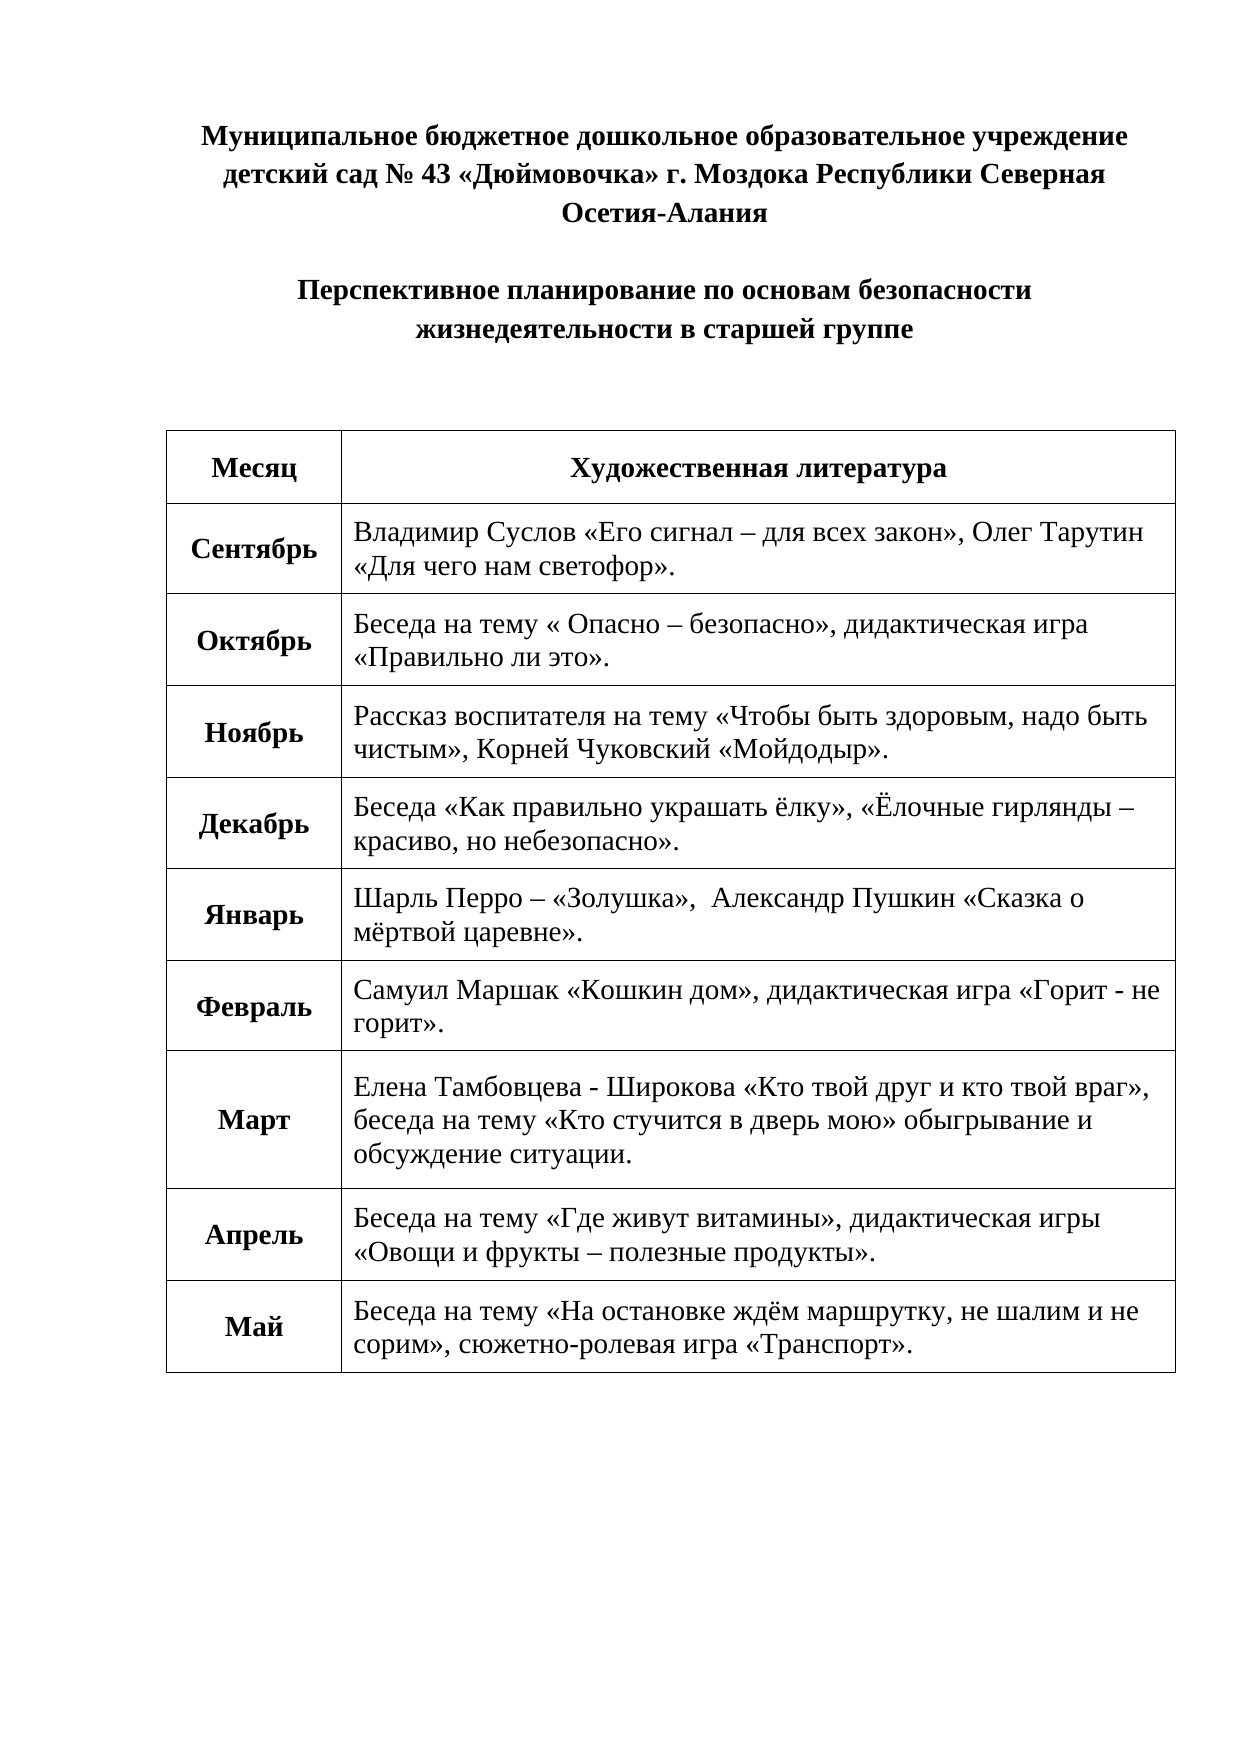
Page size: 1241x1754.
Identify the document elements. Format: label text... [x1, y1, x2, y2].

table_cell Беседа на тему «На остановке ждём маршрутку, не шалим и не сорим», сюжетно-ролевая игра «Транспорт». [342, 1281, 1175, 1372]
table_header Художественная литература [342, 431, 1175, 502]
table_cell Рассказ воспитателя на тему «Чтобы быть здоровым, надо быть чистым», Корней Чуковский «Мойдодыр». [342, 686, 1175, 777]
table_cell Апрель [167, 1189, 341, 1280]
table_cell Январь [167, 869, 341, 960]
table_cell Февраль [167, 961, 341, 1050]
text Муниципальное бюджетное дошкольное образовательное учреждение детский сад № 43 «Дюймовочка» г. Моздока Республики Северная [177, 118, 1152, 190]
table_header Месяц [167, 431, 341, 502]
table_cell Декабрь [167, 778, 341, 867]
table_cell Шарль Перро – «Золушка», Александр Пушкин «Сказка о мёртвой царевне». [342, 869, 1175, 960]
table_cell Ноябрь [167, 686, 341, 777]
table_cell Октябрь [167, 594, 341, 685]
table_cell Владимир Суслов «Его сигнал – для всех закон», Олег Тарутин «Для чего нам светофор». [342, 504, 1175, 593]
table_cell Май [167, 1281, 341, 1372]
table_cell Беседа на тему «Где живут витамины», дидактическая игры «Овощи и фрукты – полезные продукты». [342, 1189, 1175, 1280]
table_cell Март [167, 1051, 341, 1187]
table_cell Самуил Маршак «Кошкин дом», дидактическая игра «Горит - не горит». [342, 961, 1175, 1050]
table_cell Сентябрь [167, 504, 341, 593]
text Осетия-Алания [177, 195, 1152, 229]
table_cell Беседа на тему « Опасно – безопасно», дидактическая игра «Правильно ли это». [342, 594, 1175, 685]
text Перспективное планирование по основам безопасности жизнедеятельности в старшей группе [177, 272, 1152, 344]
table_cell Елена Тамбовцева - Широкова «Кто твой друг и кто твой враг», беседа на тему «Кто стучится в дверь мою» обыгрывание и обсуждение ситуации. [342, 1051, 1175, 1187]
table_cell Беседа «Как правильно украшать ёлку», «Ёлочные гирлянды – красиво, но небезопасно». [342, 778, 1175, 867]
